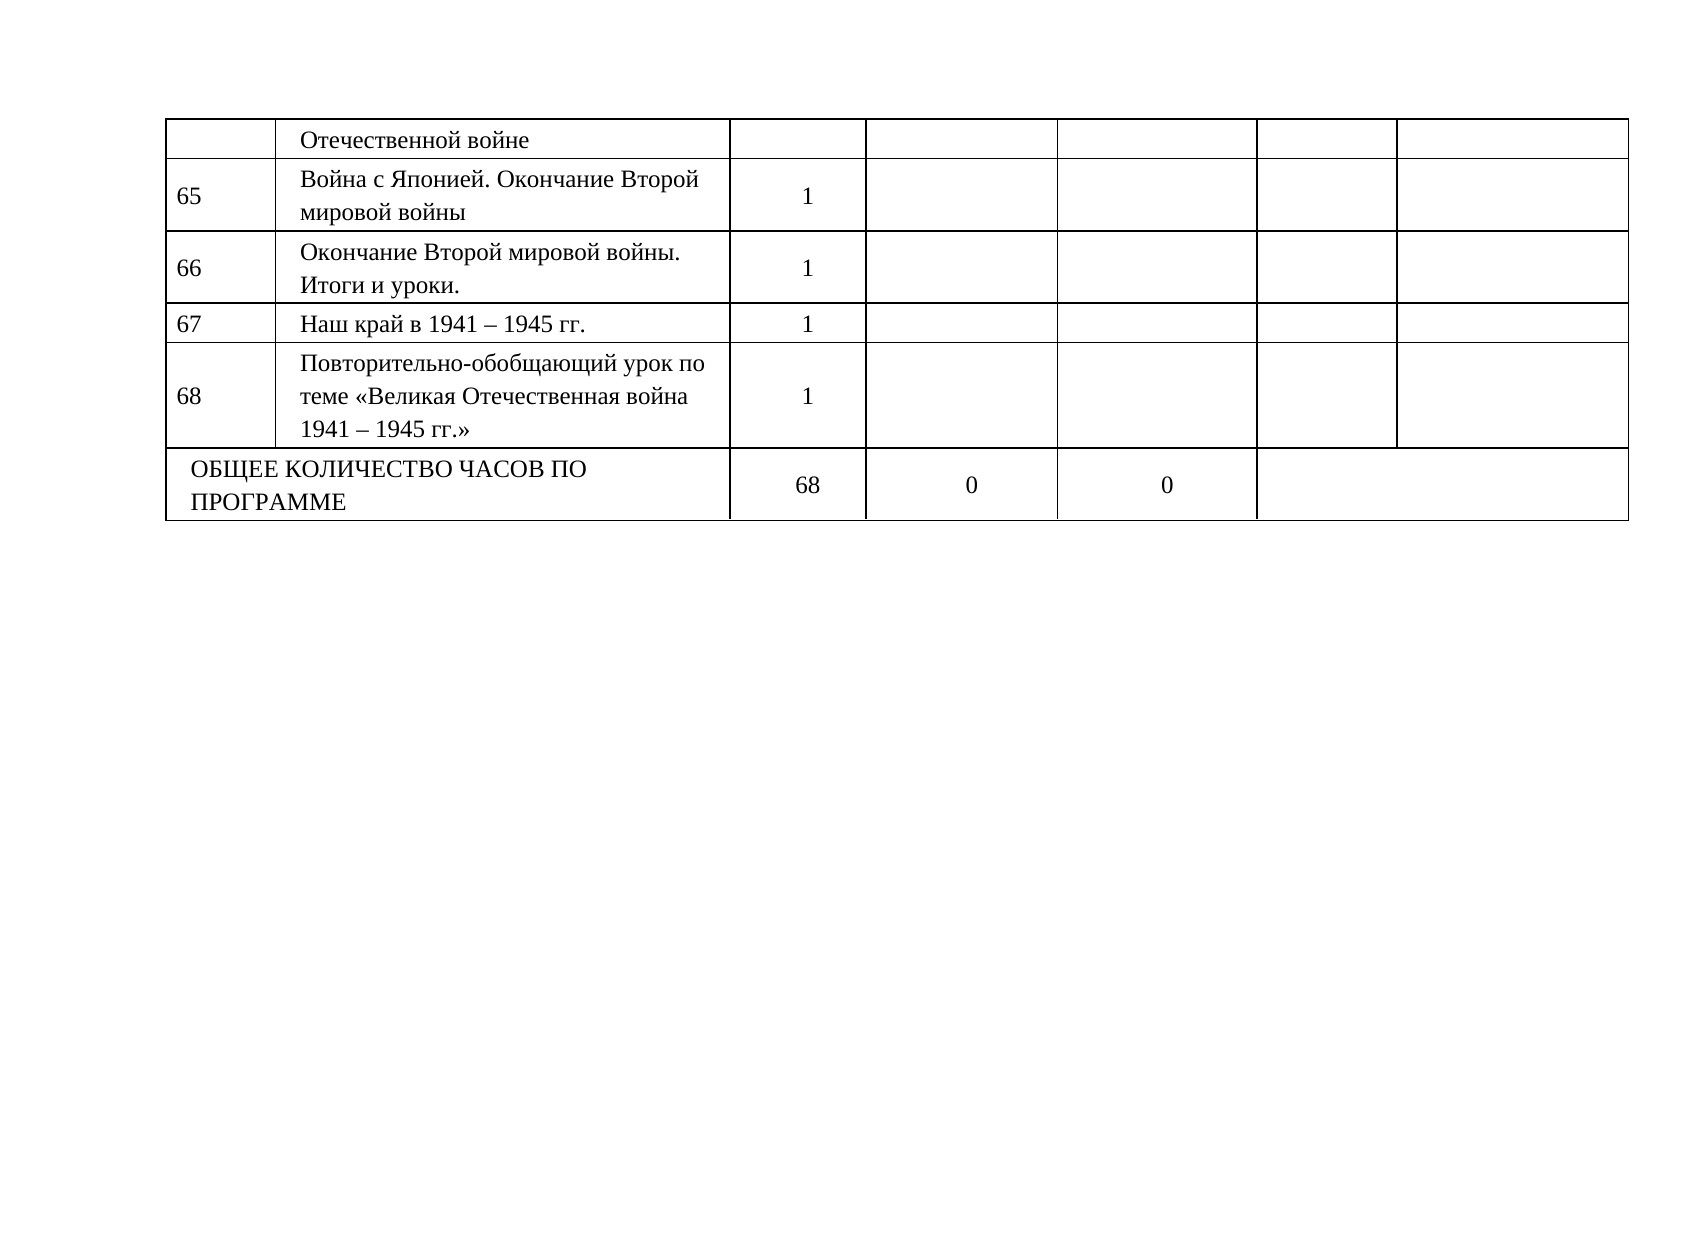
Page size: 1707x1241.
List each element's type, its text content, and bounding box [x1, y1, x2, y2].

table_cell [867, 343, 1057, 447]
table_cell [1258, 120, 1396, 157]
table_cell 1 [731, 304, 865, 342]
table_cell 1 [731, 120, 865, 157]
table_cell [867, 159, 1057, 230]
table_cell [1258, 159, 1396, 230]
table_cell 65 [167, 159, 275, 230]
table_cell [1398, 304, 1628, 342]
table_cell [1058, 159, 1256, 230]
table_cell [1258, 304, 1396, 342]
table_cell [1398, 232, 1628, 302]
table_cell [867, 304, 1057, 342]
table_cell [1398, 343, 1628, 447]
table_cell [867, 232, 1057, 302]
table_cell [1058, 304, 1256, 342]
table_cell [1258, 232, 1396, 302]
table_cell Наш край в 1941 – 1945 гг. [276, 304, 729, 342]
table_cell [1058, 120, 1256, 157]
table_cell 0 [1058, 449, 1256, 519]
table_cell [1058, 232, 1256, 302]
table_cell 1 [731, 159, 865, 230]
table_cell 1 [731, 343, 865, 447]
table_cell [1398, 120, 1628, 157]
table_cell [1258, 343, 1396, 447]
table_cell 68 [731, 449, 865, 519]
table_cell [1258, 449, 1628, 519]
table_cell 1 [731, 232, 865, 302]
table_cell 64 [167, 120, 275, 157]
table_cell 66 [167, 232, 275, 302]
table_cell Повторительно-обобщающий урок по теме «Великая Отечественная война 1941 – 1945 гг.» [276, 343, 729, 447]
table_cell [867, 120, 1057, 157]
table_cell Война с Японией. Окончание Второй мировой войны [276, 159, 729, 230]
table_cell 0 [867, 449, 1057, 519]
table_cell ОБЩЕЕ КОЛИЧЕСТВО ЧАСОВ ПО ПРОГРАММЕ [167, 449, 729, 519]
table_cell [1058, 343, 1256, 447]
table_cell 67 [167, 304, 275, 342]
table_cell [1398, 159, 1628, 230]
table_cell 68 [167, 343, 275, 447]
table_cell Окончание Второй мировой войны. Итоги и уроки. [276, 232, 729, 302]
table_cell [276, 120, 729, 157]
